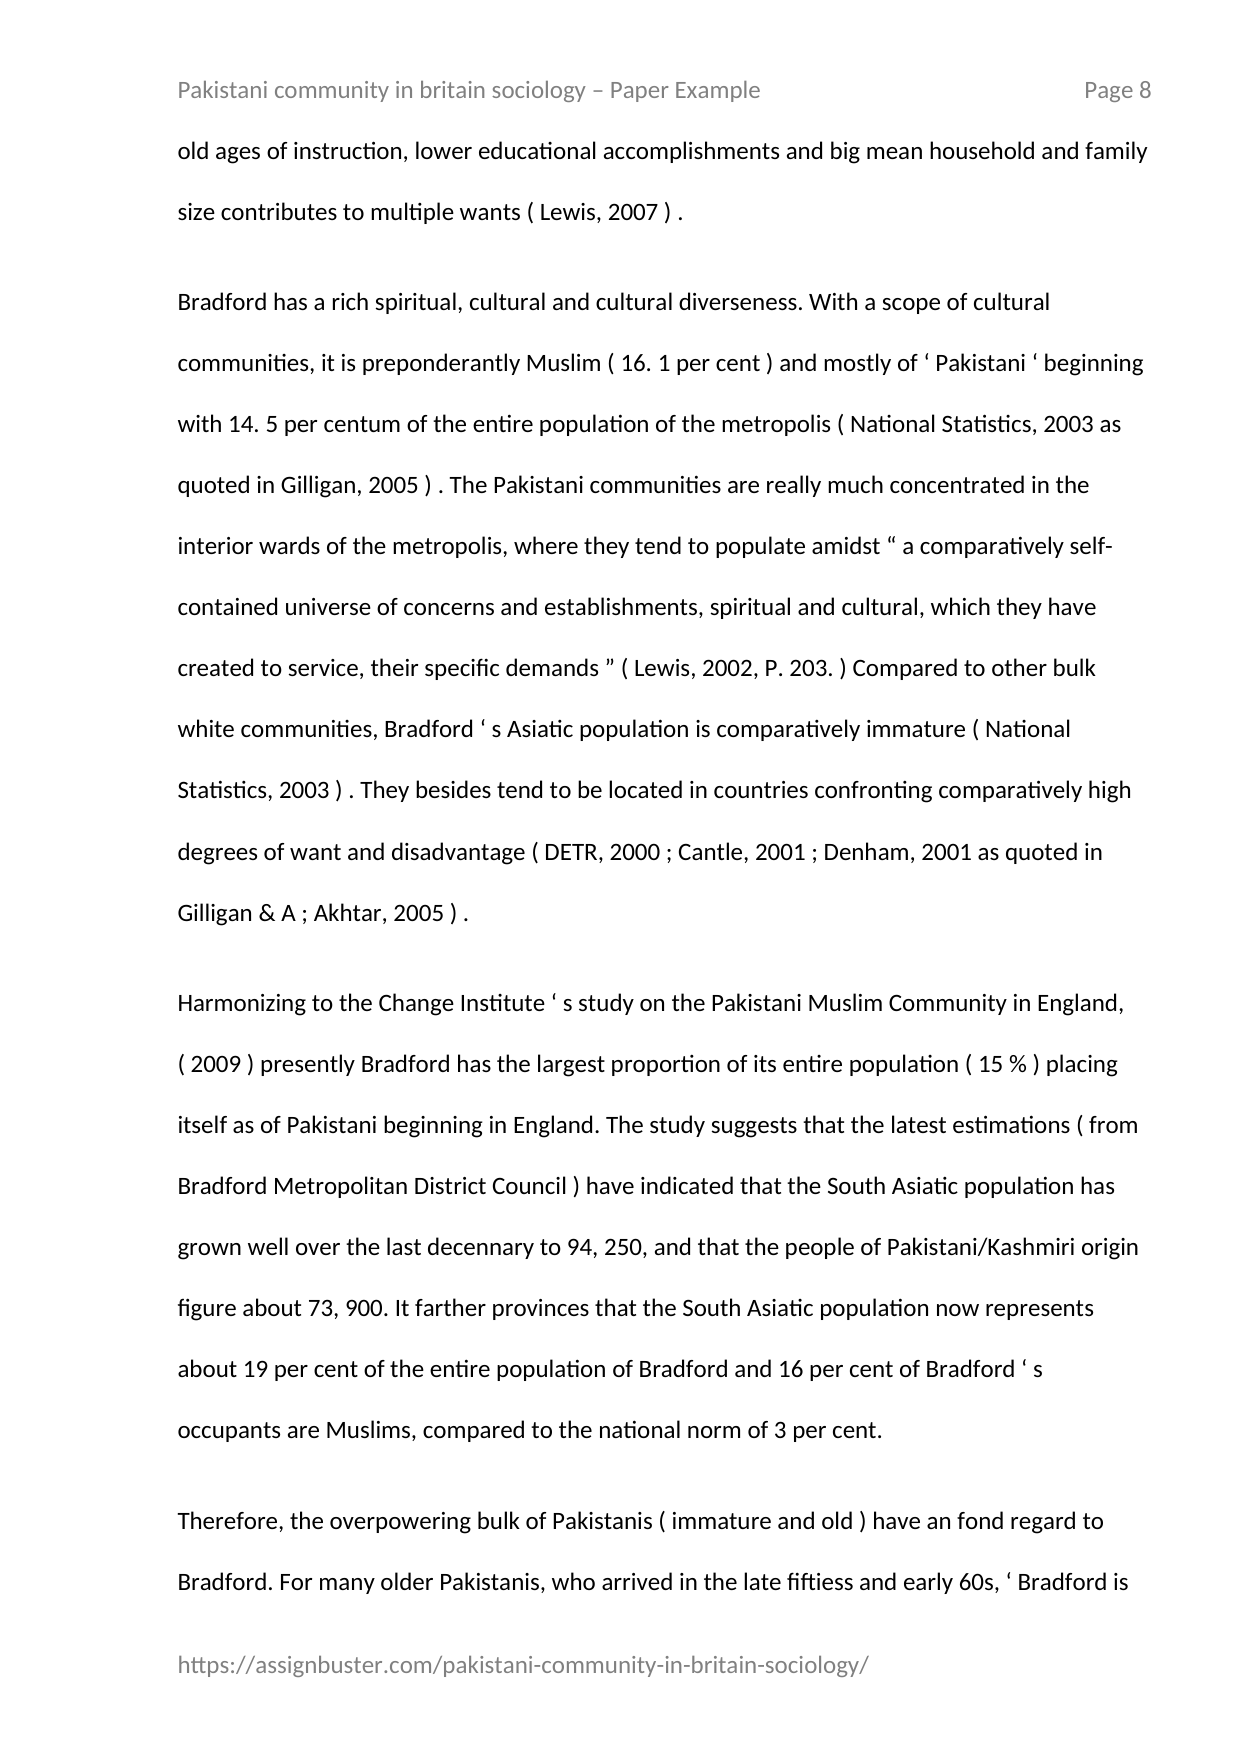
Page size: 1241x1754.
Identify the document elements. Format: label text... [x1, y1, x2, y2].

text Harmonizing to the Change Institute ‘ s study on the Pakistani Muslim Community in England, ( 2009 ) presently Bradford has the largest proportion of its entire population ( 15 % ) placing itself as of Pakistani beginning in England. The study suggests that the latest estimations ( from Bradford Metropolitan District Council ) have indicated that the South Asiatic population has grown well over the last decennary to 94, 250, and that the people of Pakistani/Kashmiri origin figure about 73, 900. It farther provinces that the South Asiatic population now represents about 19 per cent of the entire population of Bradford and 16 per cent of Bradford ‘ s occupants are Muslims, compared to the national norm of 3 per cent. [177, 987, 1152, 1445]
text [177, 135, 1152, 226]
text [177, 1505, 1152, 1597]
text Bradford has a rich spiritual, cultural and cultural diverseness. With a scope of cultural communities, it is preponderantly Muslim ( 16. 1 per cent ) and mostly of ‘ Pakistani ‘ beginning with 14. 5 per centum of the entire population of the metropolis ( National Statistics, 2003 as quoted in Gilligan, 2005 ) . The Pakistani communities are really much concentrated in the interior wards of the metropolis, where they tend to populate amidst “ a comparatively self-contained universe of concerns and establishments, spiritual and cultural, which they have created to service, their specific demands ” ( Lewis, 2002, P. 203. ) Compared to other bulk white communities, Bradford ‘ s Asiatic population is comparatively immature ( National Statistics, 2003 ) . They besides tend to be located in countries confronting comparatively high degrees of want and disadvantage ( DETR, 2000 ; Cantle, 2001 ; Denham, 2001 as quoted in Gilligan & A ; Akhtar, 2005 ) . [177, 286, 1152, 927]
